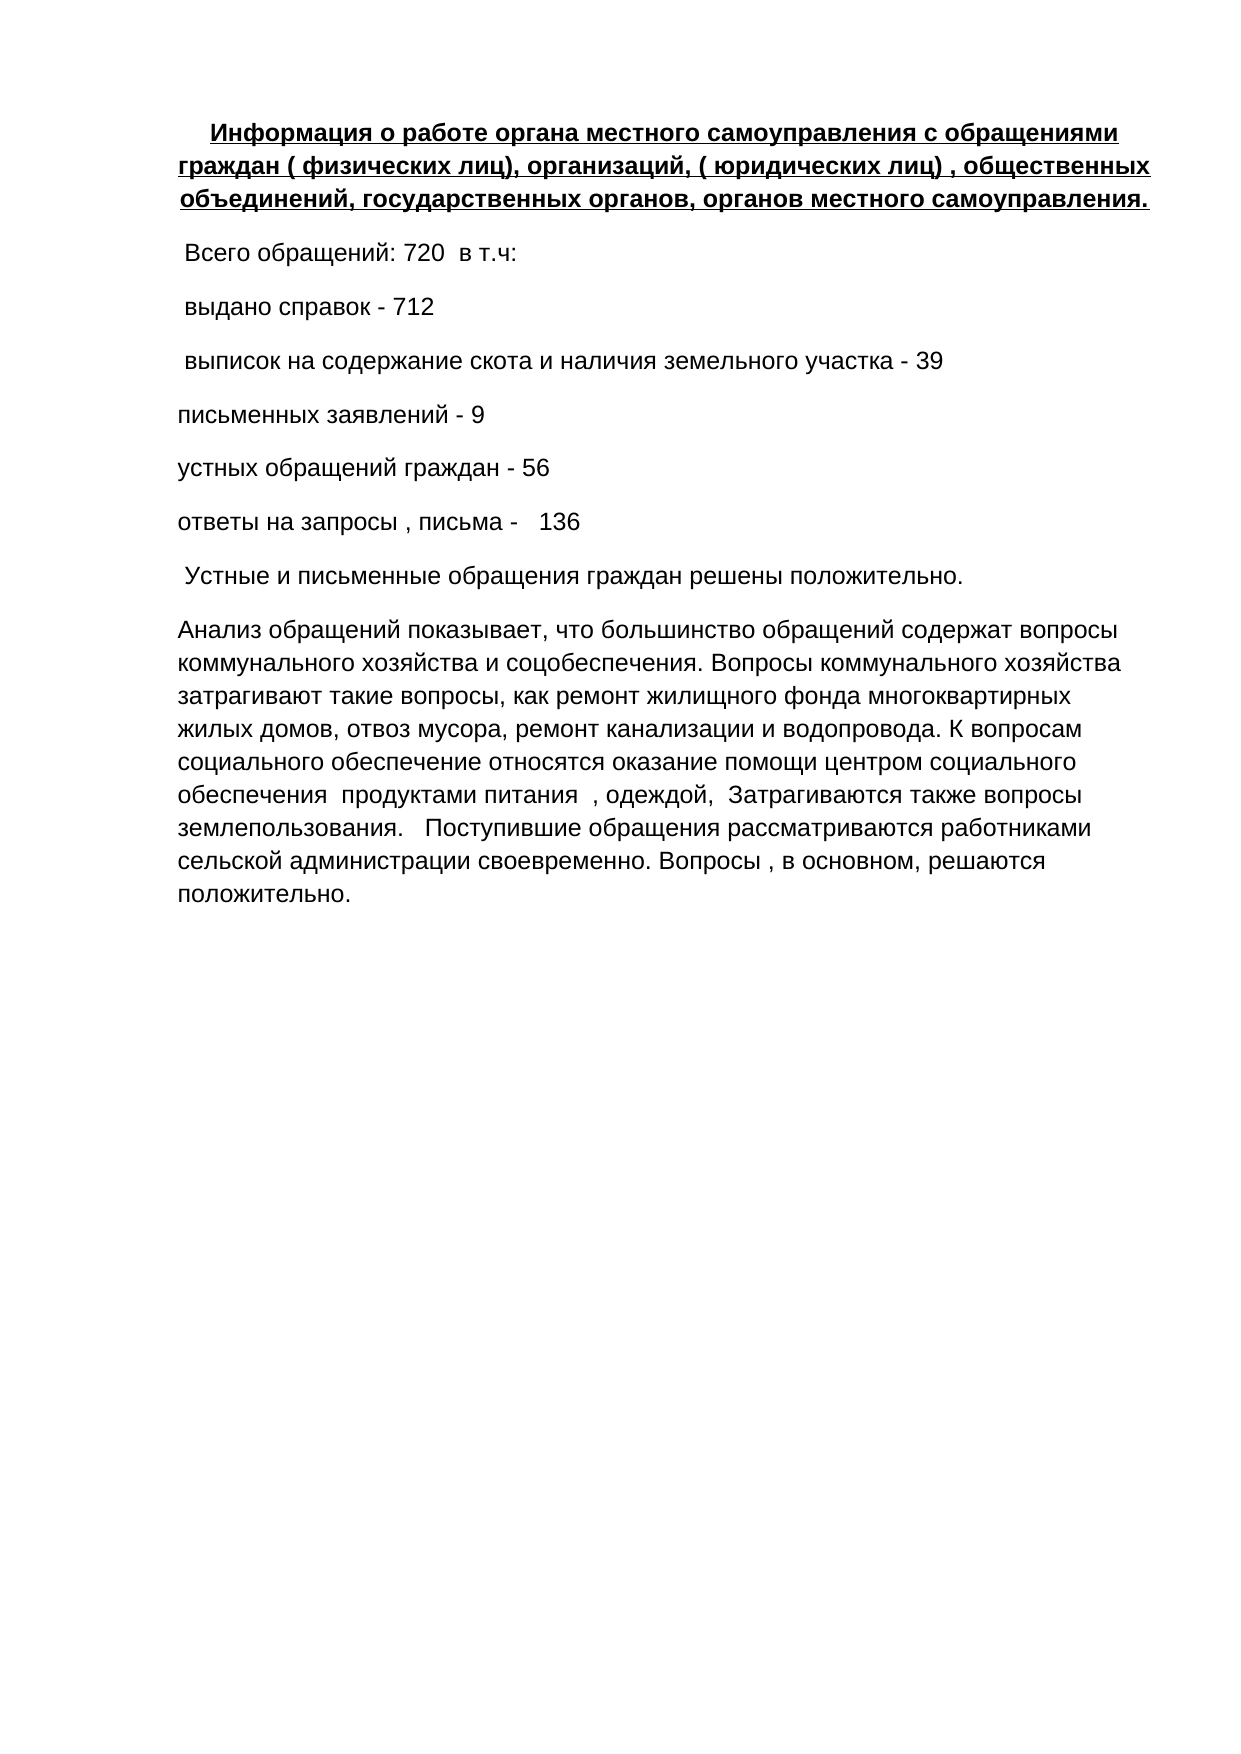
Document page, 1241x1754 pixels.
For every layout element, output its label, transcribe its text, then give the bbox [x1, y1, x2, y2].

text письменных заявлений - 9 [177, 399, 1152, 428]
text выписок на содержание скота и наличия земельного участка - 39 [177, 346, 1152, 374]
text устных обращений граждан - 56 [177, 453, 1152, 482]
text ответы на запросы , письма - 136 [177, 507, 1152, 536]
text Всего обращений: 720 в т.ч: [177, 238, 1152, 267]
text Анализ обращений показывает, что большинство обращений содержат вопросы коммунального хозяйства и соцобеспечения. Вопросы коммунального хозяйства затрагивают такие вопросы, как ремонт жилищного фонда многоквартирных жилых домов, отвоз мусора, ремонт канализации и водопровода. К вопросам социального обеспечение относятся оказание помощи центром социального обеспечения продуктами питания , одеждой, Затрагиваются также вопросы землепользования. Поступившие обращения рассматриваются работниками сельской администрации своевременно. Вопросы , в основном, решаются положительно. [177, 615, 1152, 908]
text Информация о работе органа местного самоуправления с обращениями граждан ( физических лиц), организаций, ( юридических лиц) , общественных объединений, государственных органов, органов местного самоуправления. [177, 118, 1152, 213]
text выдано справок - 712 [177, 292, 1152, 321]
text Устные и письменные обращения граждан решены положительно. [177, 561, 1152, 590]
